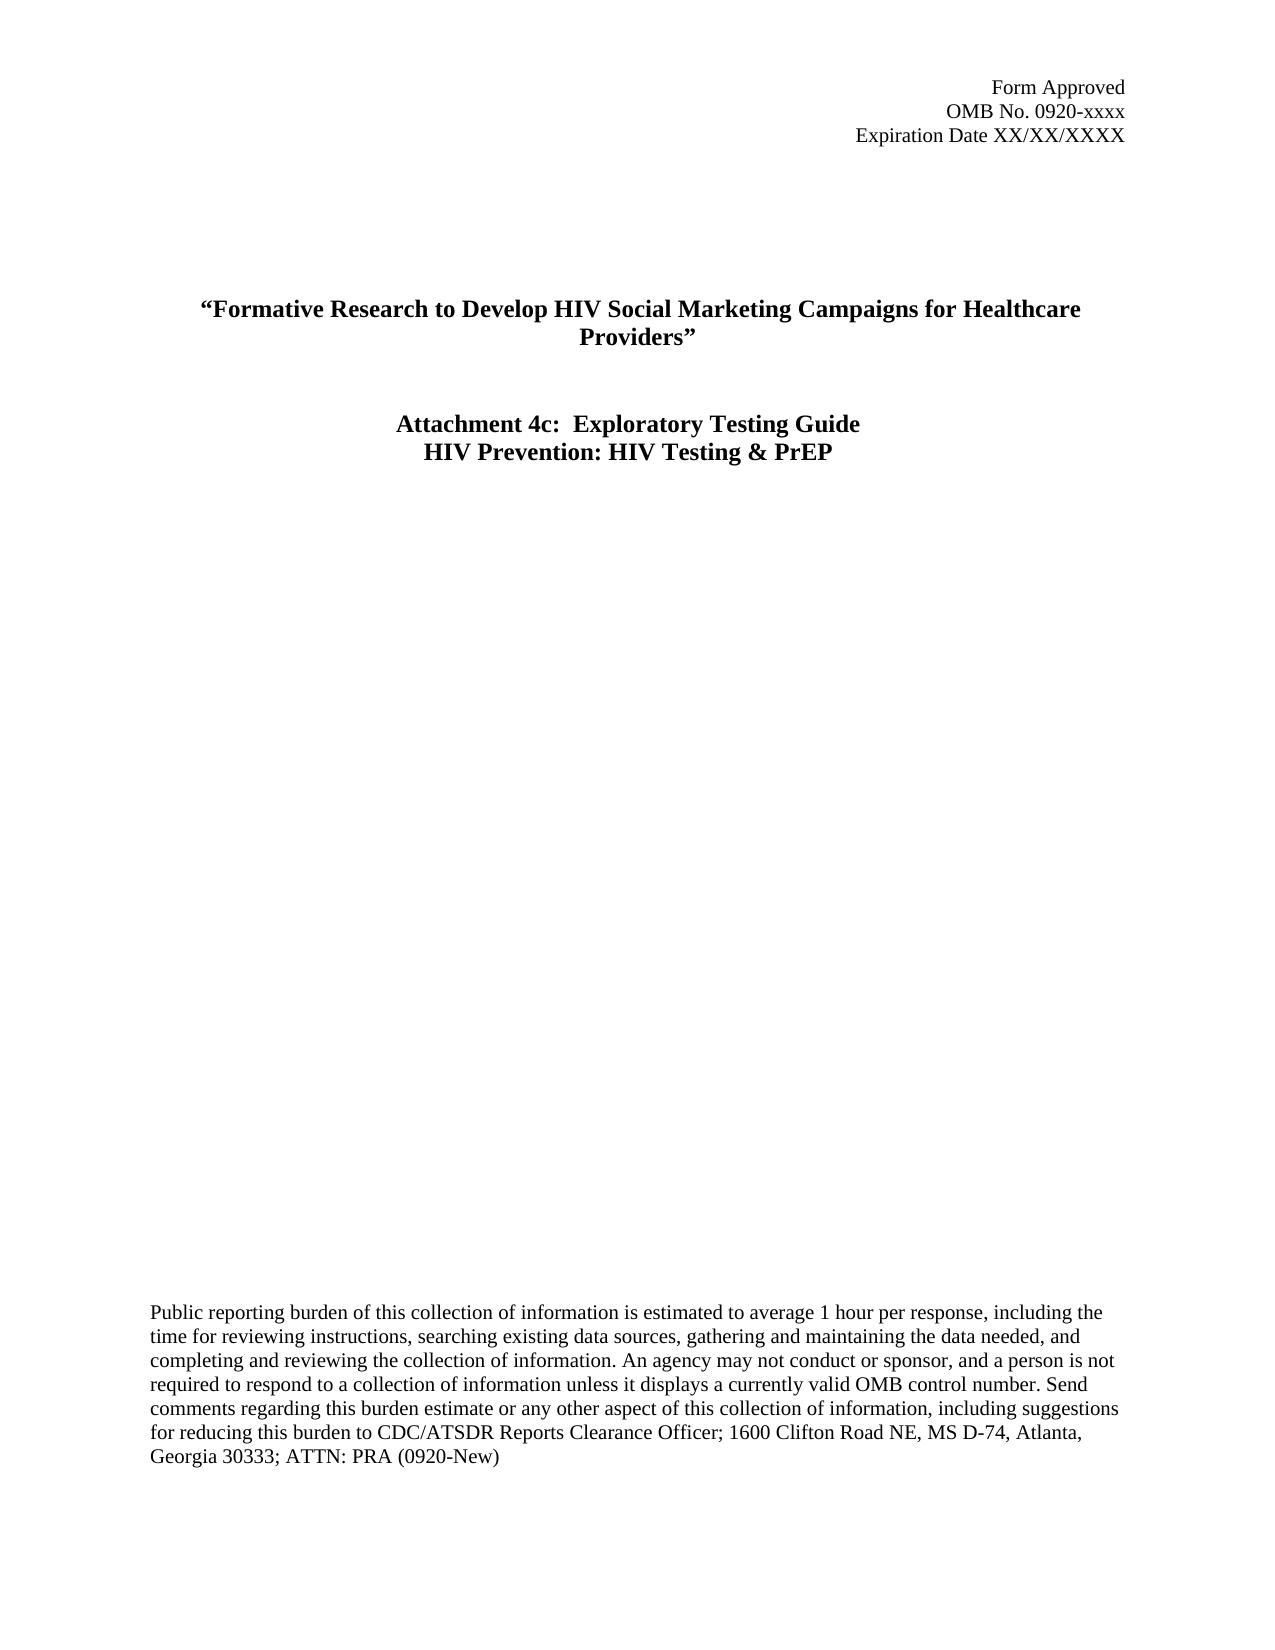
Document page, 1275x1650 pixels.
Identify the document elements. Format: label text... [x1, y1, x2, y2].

text “Formative Research to Develop HIV Social Marketing Campaigns for Healthcare Providers” [150, 294, 1125, 351]
text HIV Prevention: HIV Testing & PrEP [225, 437, 1031, 466]
text Attachment 4c: Exploratory Testing Guide [225, 409, 1031, 437]
text Public reporting burden of this collection of information is estimated to average 1 hour per response, including the time for reviewing instructions, searching existing data sources, gathering and maintaining the data needed, and completing and reviewing the collection of information. An agency may not conduct or sponsor, and a person is not required to respond to a collection of information unless it displays a currently valid OMB control number. Send comments regarding this burden estimate or any other aspect of this collection of information, including suggestions for reducing this burden to CDC/ATSDR Reports Clearance Officer; 1600 Clifton Road NE, MS D-74, Atlanta, Georgia 30333; ATTN: PRA (0920-New) [150, 1300, 1125, 1468]
